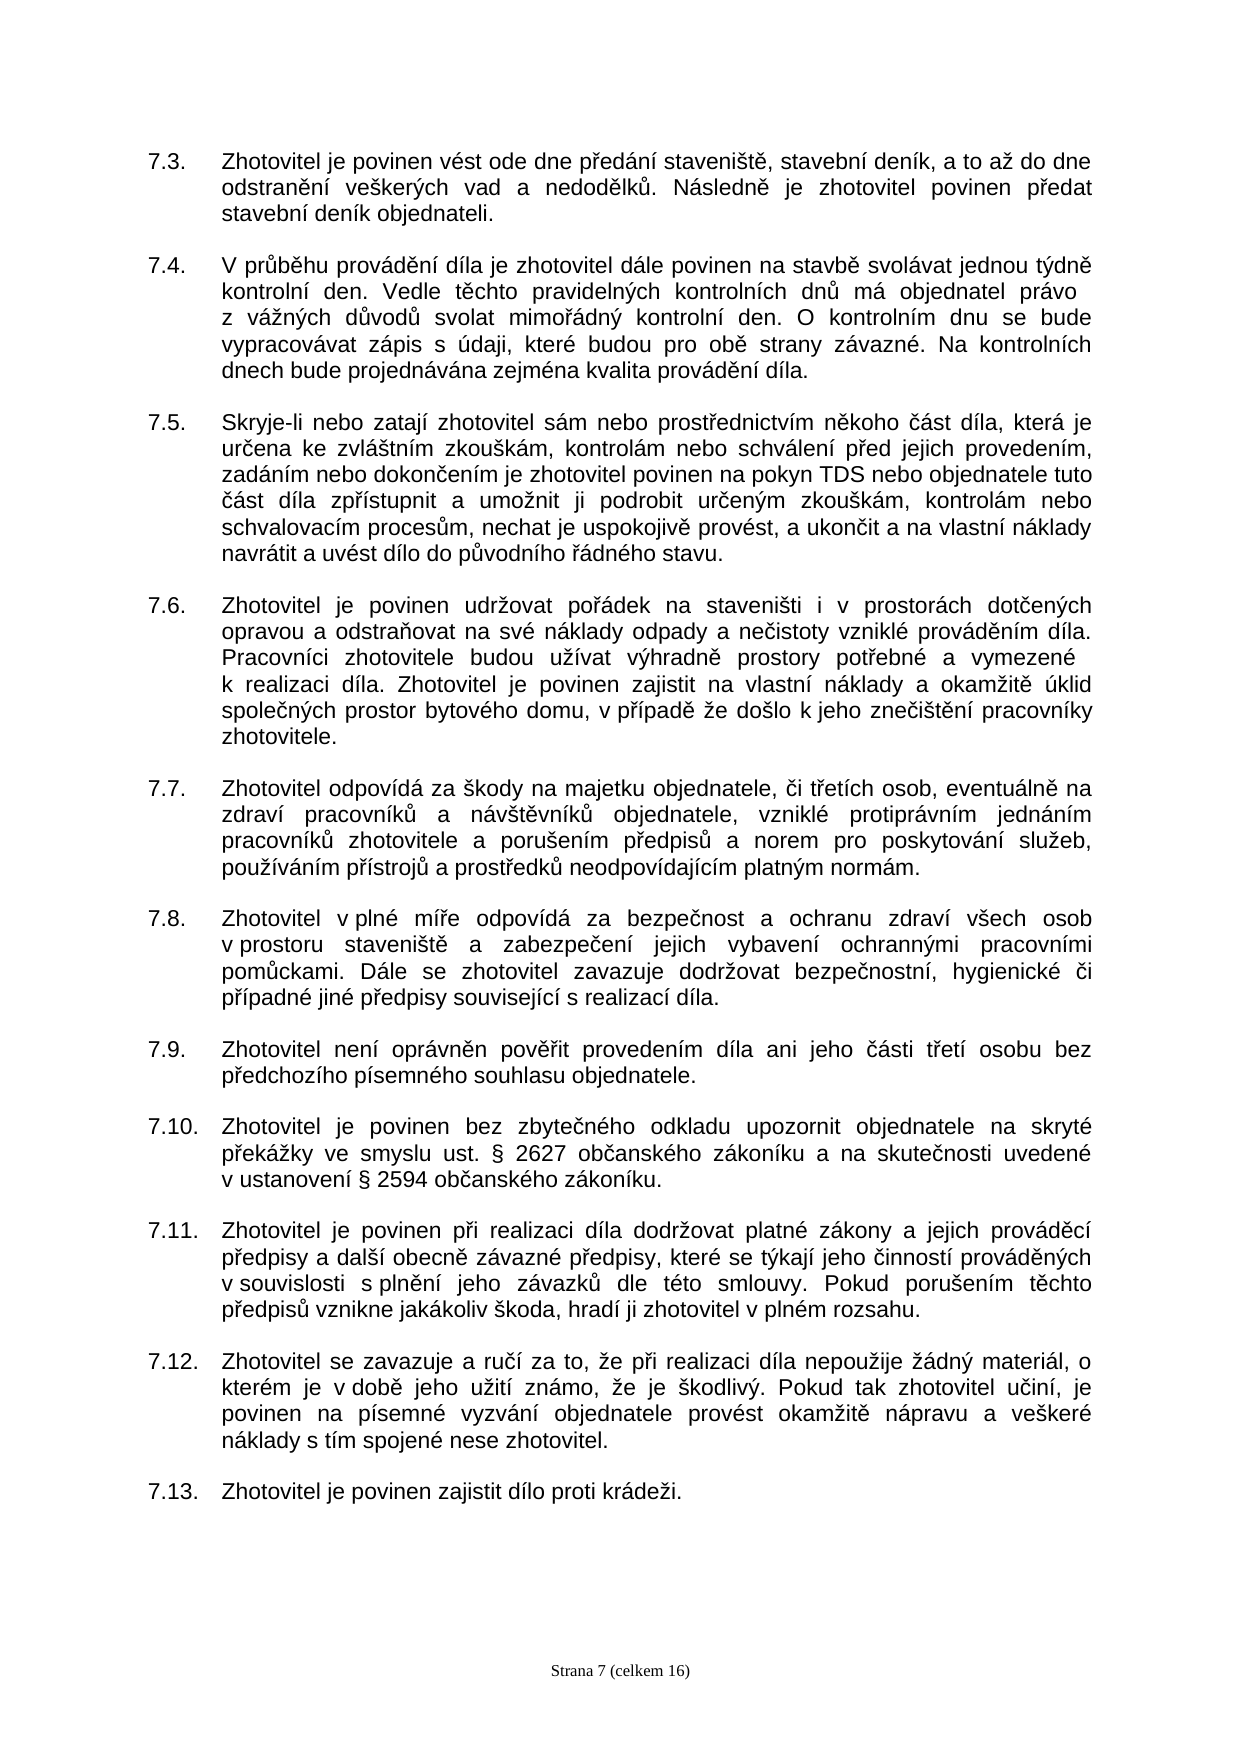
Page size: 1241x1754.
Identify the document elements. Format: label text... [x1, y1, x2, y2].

list Skryje-li nebo zatají zhotovitel sám nebo prostřednictvím někoho část díla, která je určena ke zvláštním zkouškám, kontrolám nebo schválení před jejich provedením, zadáním nebo dokončením je zhotovitel povinen na pokyn TDS nebo objednatele tuto část díla zpřístupnit a umožnit ji podrobit určeným zkouškám, kontrolám nebo schvalovacím procesům, nechat je uspokojivě provést, a ukončit a na vlastní náklady navrátit a uvést dílo do původního řádného stavu. [148, 408, 1093, 567]
list Zhotovitel je povinen při realizaci díla dodržovat platné zákony a jejich prováděcí předpisy a další obecně závazné předpisy, které se týkají jeho činností prováděných v souvislosti s plnění jeho závazků dle této smlouvy. Pokud porušením těchto předpisů vznikne jakákoliv škoda, hradí ji zhotovitel v plném rozsahu. [148, 1217, 1093, 1323]
list Zhotovitel není oprávněn pověřit provedením díla ani jeho části třetí osobu bez předchozího písemného souhlasu objednatele. [148, 1036, 1093, 1088]
list Zhotovitel je povinen zajistit dílo proti krádeži. [148, 1478, 1093, 1504]
list Zhotovitel se zavazuje a ručí za to, že při realizaci díla nepoužije žádný materiál, o kterém je v době jeho užití známo, že je škodlivý. Pokud tak zhotovitel učiní, je povinen na písemné vyzvání objednatele provést okamžitě nápravu a veškeré náklady s tím spojené nese zhotovitel. [148, 1348, 1093, 1453]
list Zhotovitel je povinen vést ode dne předání staveniště, stavební deník, a to až do dne odstranění veškerých vad a nedodělků. Následně je zhotovitel povinen předat stavební deník objednateli. [148, 148, 1093, 227]
list Zhotovitel v plné míře odpovídá za bezpečnost a ochranu zdraví všech osob v prostoru staveniště a zabezpečení jejich vybavení ochrannými pracovními pomůckami. Dále se zhotovitel zavazuje dodržovat bezpečnostní, hygienické či případné jiné předpisy související s realizací díla. [148, 905, 1093, 1011]
list Zhotovitel je povinen bez zbytečného odkladu upozornit objednatele na skryté překážky ve smyslu ust. § 2627 občanského zákoníku a na skutečnosti uvedené v ustanovení § 2594 občanského zákoníku. [148, 1113, 1093, 1192]
list V průběhu provádění díla je zhotovitel dále povinen na stavbě svolávat jednou týdně kontrolní den. Vedle těchto pravidelných kontrolních dnů má objednatel právo z vážných důvodů svolat mimořádný kontrolní den. O kontrolním dnu se bude vypracovávat zápis s údaji, které budou pro obě strany závazné. Na kontrolních dnech bude projednávána zejména kvalita provádění díla. [148, 252, 1093, 383]
list Zhotovitel odpovídá za škody na majetku objednatele, či třetích osob, eventuálně na zdraví pracovníků a návštěvníků objednatele, vzniklé protiprávním jednáním pracovníků zhotovitele a porušením předpisů a norem pro poskytování služeb, používáním přístrojů a prostředků neodpovídajícím platným normám. [148, 775, 1093, 880]
list Zhotovitel je povinen udržovat pořádek na staveništi i v prostorách dotčených opravou a odstraňovat na své náklady odpady a nečistoty vzniklé prováděním díla. Pracovníci zhotovitele budou užívat výhradně prostory potřebné a vymezené k realizaci díla. Zhotovitel je povinen zajistit na vlastní náklady a okamžitě úklid společných prostor bytového domu, v případě že došlo k jeho znečištění pracovníky zhotovitele. [148, 592, 1093, 750]
